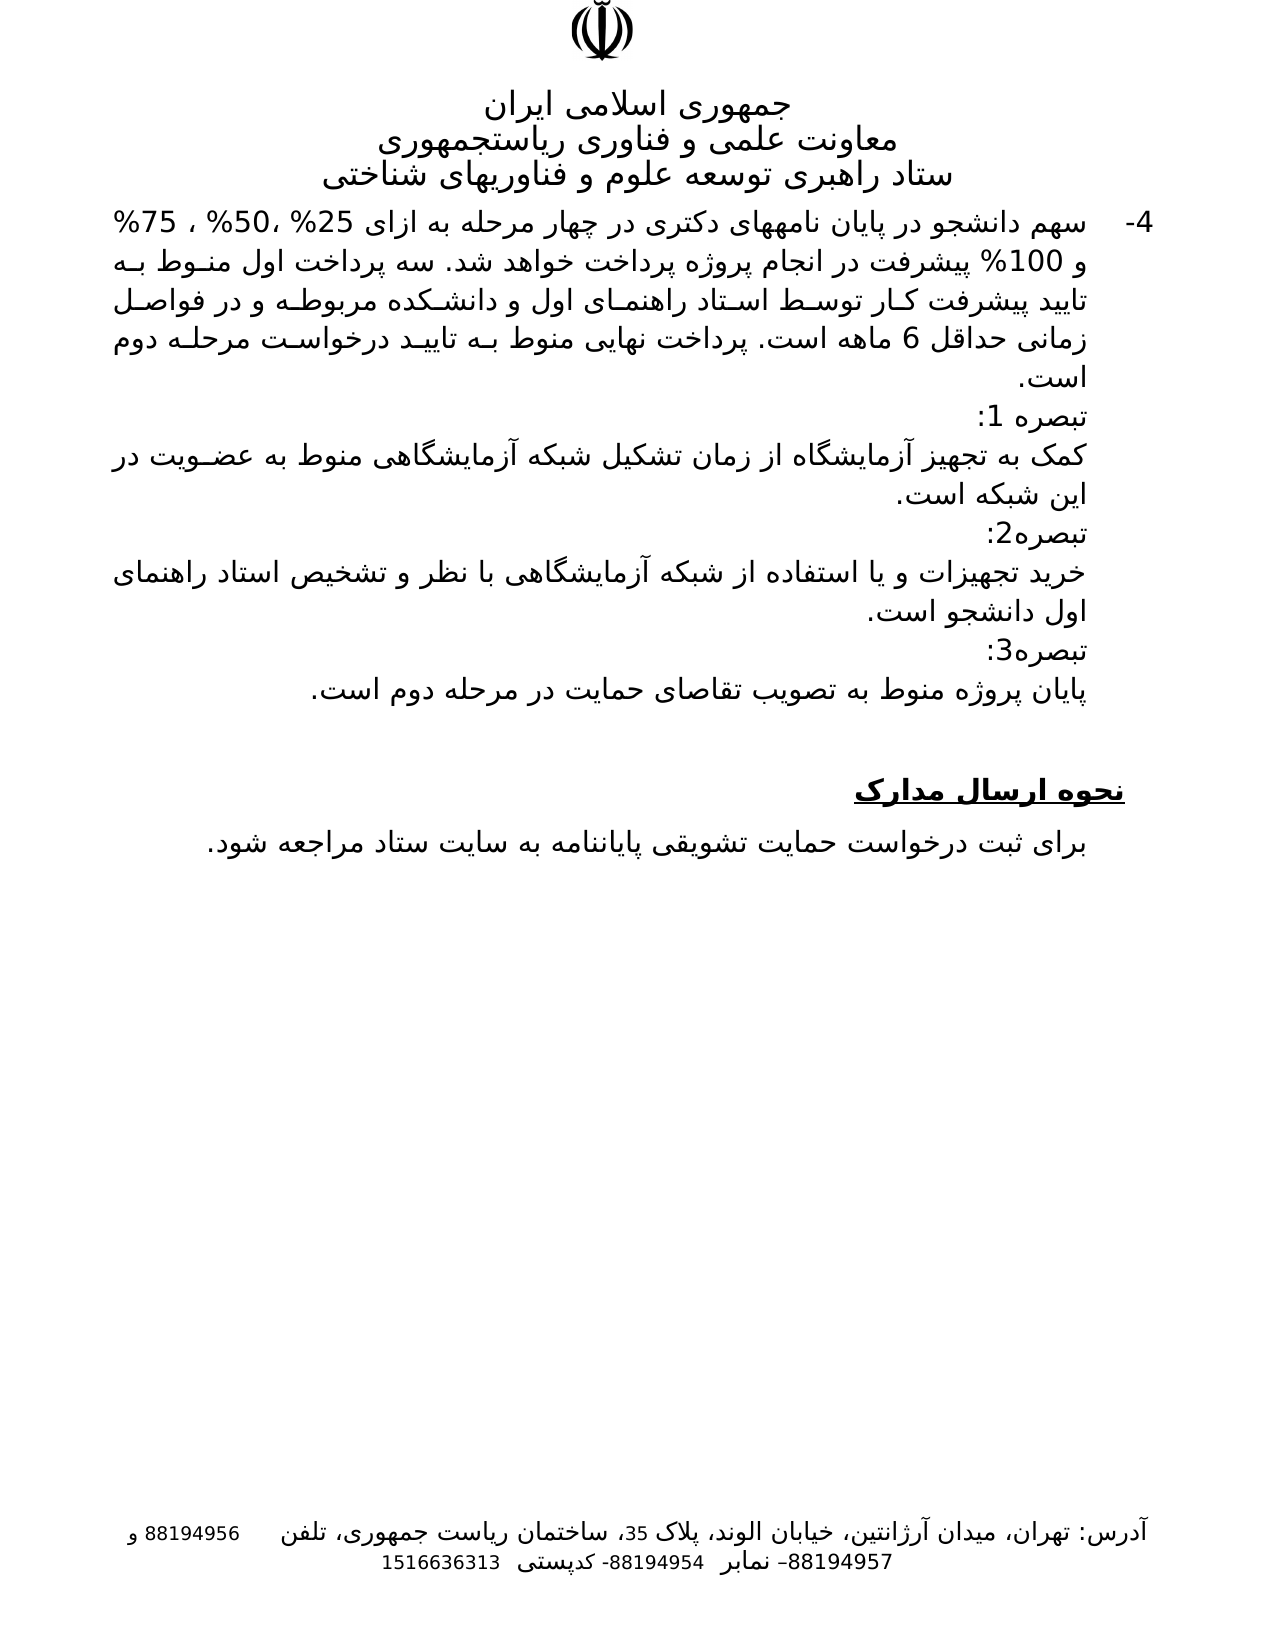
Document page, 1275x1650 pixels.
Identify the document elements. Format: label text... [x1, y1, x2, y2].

text برای ثبت درخواست حمایت تشویقی پایاننامه به سایت ستاد مراجعه شود. [112, 826, 1162, 860]
list تبصره2: [112, 517, 1087, 551]
list سهم دانشجو در پایان نامههای دکتری در چهار مرحله به ازای 25% ،50% ، 75% و 100% پیشرفت در انجام پروژه پرداخت خواهد شد. سه پرداخت اول منوط به تایید پیشرفت کار توسط استاد راهنمای اول و دانشکده مربوطه و در فواصل زمانی حداقل 6 ماهه است. پرداخت نهایی منوط به تایید درخواست مرحله دوم است. [112, 205, 1125, 395]
list پایان پروژه منوط به تصویب تقاصای حمایت در مرحله دوم است. [112, 672, 1087, 706]
list تبصره 1: [112, 400, 1087, 434]
list خرید تجهیزات و یا استفاده از شبکه آزمایشگاهی با نظر و تشخیص استاد راهنمای اول دانشجو است. [112, 556, 1087, 628]
list تبصره3: [112, 633, 1087, 667]
text نحوه ارسال مدارک [112, 773, 1125, 807]
picture [571, 0, 633, 61]
list کمک به تجهیز آزمایشگاه از زمان تشکیل شبکه آزمایشگاهی منوط به عضویت در این شبکه است. [112, 439, 1087, 512]
